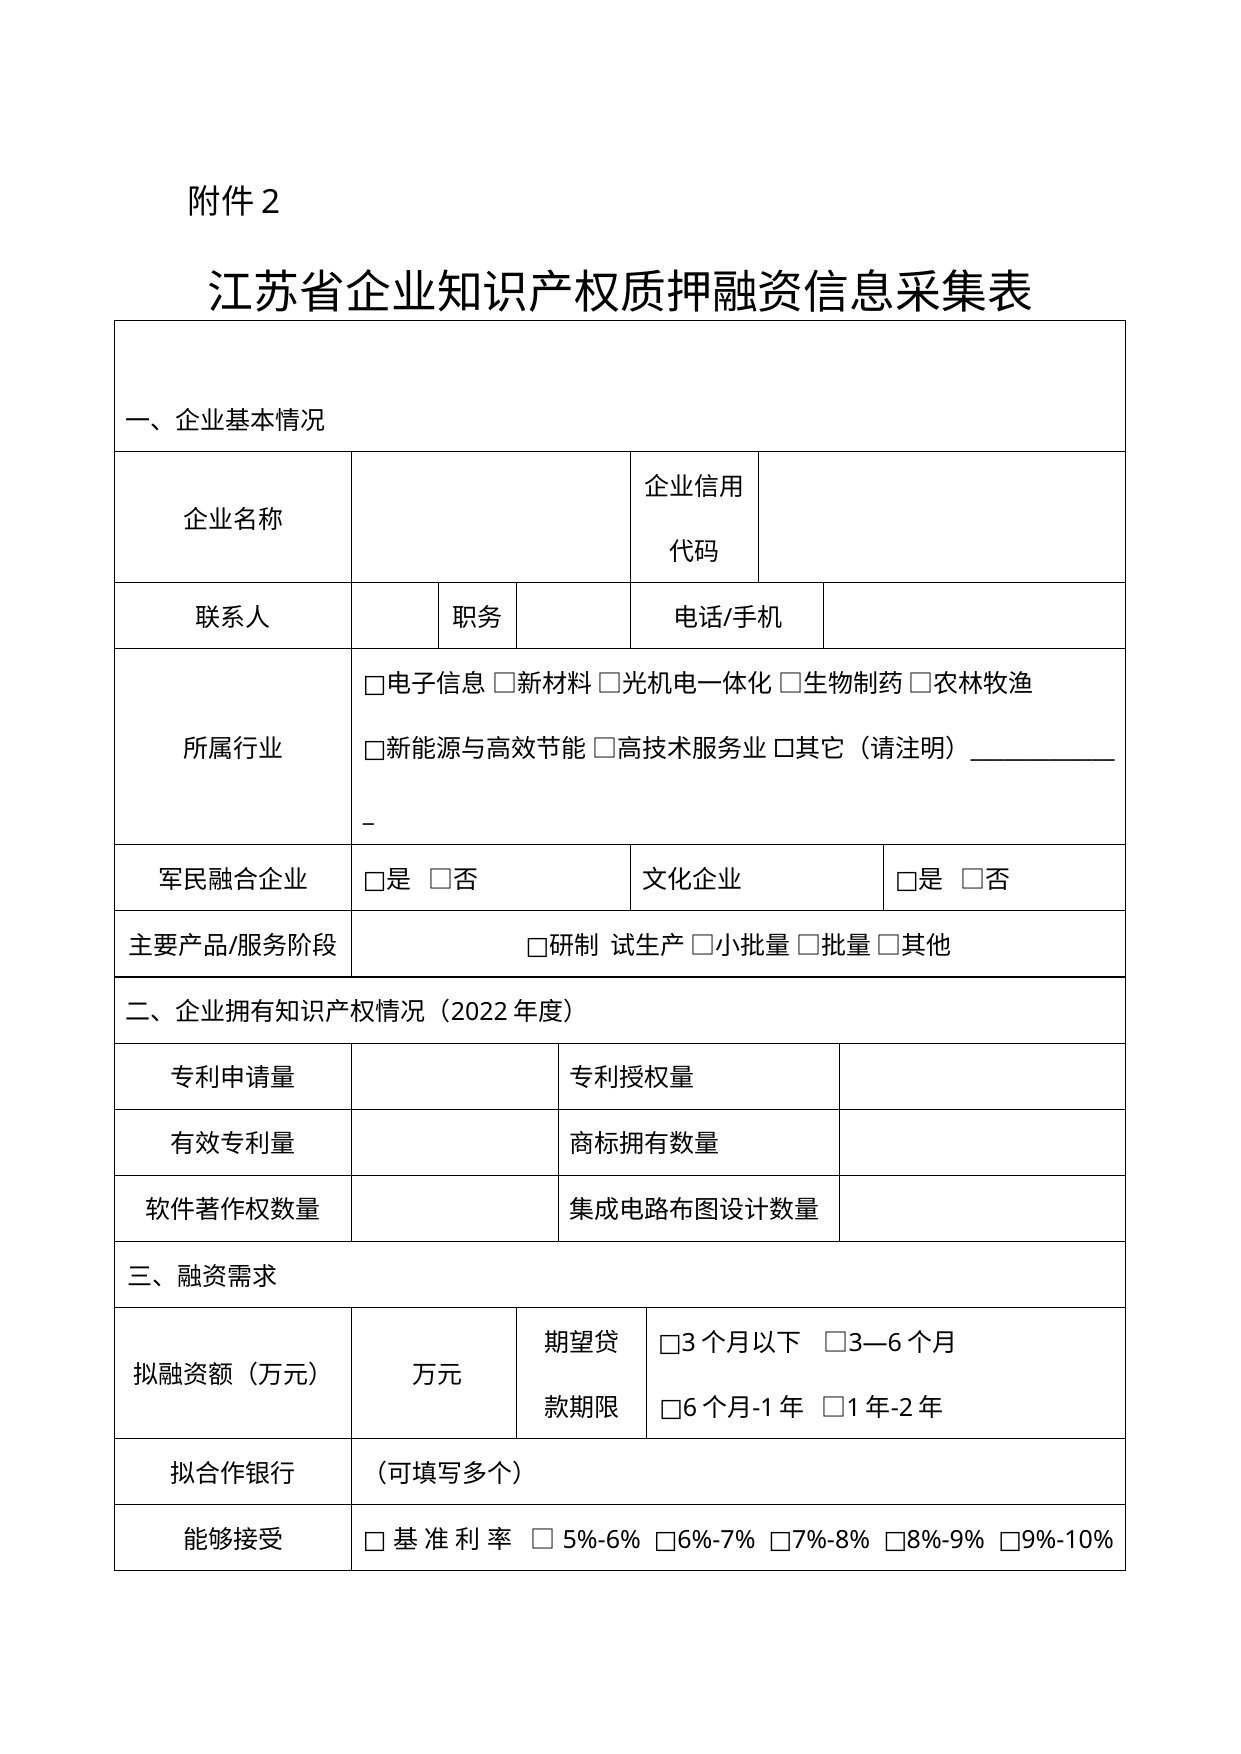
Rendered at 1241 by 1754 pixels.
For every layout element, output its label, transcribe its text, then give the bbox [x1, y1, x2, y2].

table_cell [840, 1110, 1125, 1174]
table_cell [352, 1176, 558, 1241]
table_cell [352, 583, 438, 648]
table_cell 集成电路布图设计数量 [559, 1176, 839, 1241]
table_cell □是 □否 [352, 845, 630, 910]
table_cell 商标拥有数量 [559, 1110, 839, 1174]
table_cell 电话/手机 [631, 583, 823, 648]
table_cell [352, 1044, 558, 1108]
table_cell 能够接受 的最高融资成本 [115, 1505, 351, 1570]
table_cell 拟合作银行 [115, 1439, 351, 1504]
table_cell 军民融合企业 [115, 845, 351, 910]
table_cell 万元 [352, 1308, 516, 1438]
table_cell [840, 1044, 1125, 1108]
table_cell 专利申请量 [115, 1044, 351, 1108]
table_header 一、企业基本情况 [115, 321, 1125, 451]
table_cell □是 □否 [884, 845, 1125, 910]
table_cell 企业信用代码 [631, 452, 758, 582]
table_cell 三、融资需求 [115, 1242, 1125, 1307]
text 附件2 [187, 162, 1053, 223]
table_cell 主要产品/服务阶段 [115, 911, 351, 976]
table_cell 文化企业 [631, 845, 883, 910]
table_cell 企业名称 [115, 452, 351, 582]
table_cell [824, 583, 1125, 648]
table_cell □电子信息 □新材料 □光机电一体化 □生物制药 □农林牧渔 □新能源与高效节能 □高技术服务业 其它（请注明）______________ [352, 649, 1125, 844]
text 江苏省企业知识产权质押融资信息采集表 [187, 262, 1053, 320]
table_cell □研制 试生产 □小批量 □批量 □其他 [352, 911, 1125, 976]
table_cell [352, 1110, 558, 1174]
table_cell 二、企业拥有知识产权情况（2022年度） [115, 978, 1125, 1042]
table_cell 期望贷 款期限 [517, 1308, 646, 1438]
table_cell （可填写多个） [352, 1439, 1125, 1504]
table_cell 有效专利量 [115, 1110, 351, 1174]
table_cell 所属行业 [115, 649, 351, 844]
table_cell [352, 452, 630, 582]
table_cell [517, 583, 630, 648]
table_cell [759, 452, 1125, 582]
table_cell 职务 [439, 583, 516, 648]
table_cell 专利授权量 [559, 1044, 839, 1108]
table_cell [352, 1505, 1125, 1570]
table_cell [840, 1176, 1125, 1241]
table_cell □3个月以下 □3—6个月 □6个月-1年 □1年-2年 [647, 1308, 1125, 1438]
table_cell 拟融资额（万元） [115, 1308, 351, 1438]
table_cell 软件著作权数量 [115, 1176, 351, 1241]
table_cell 联系人 [115, 583, 351, 648]
